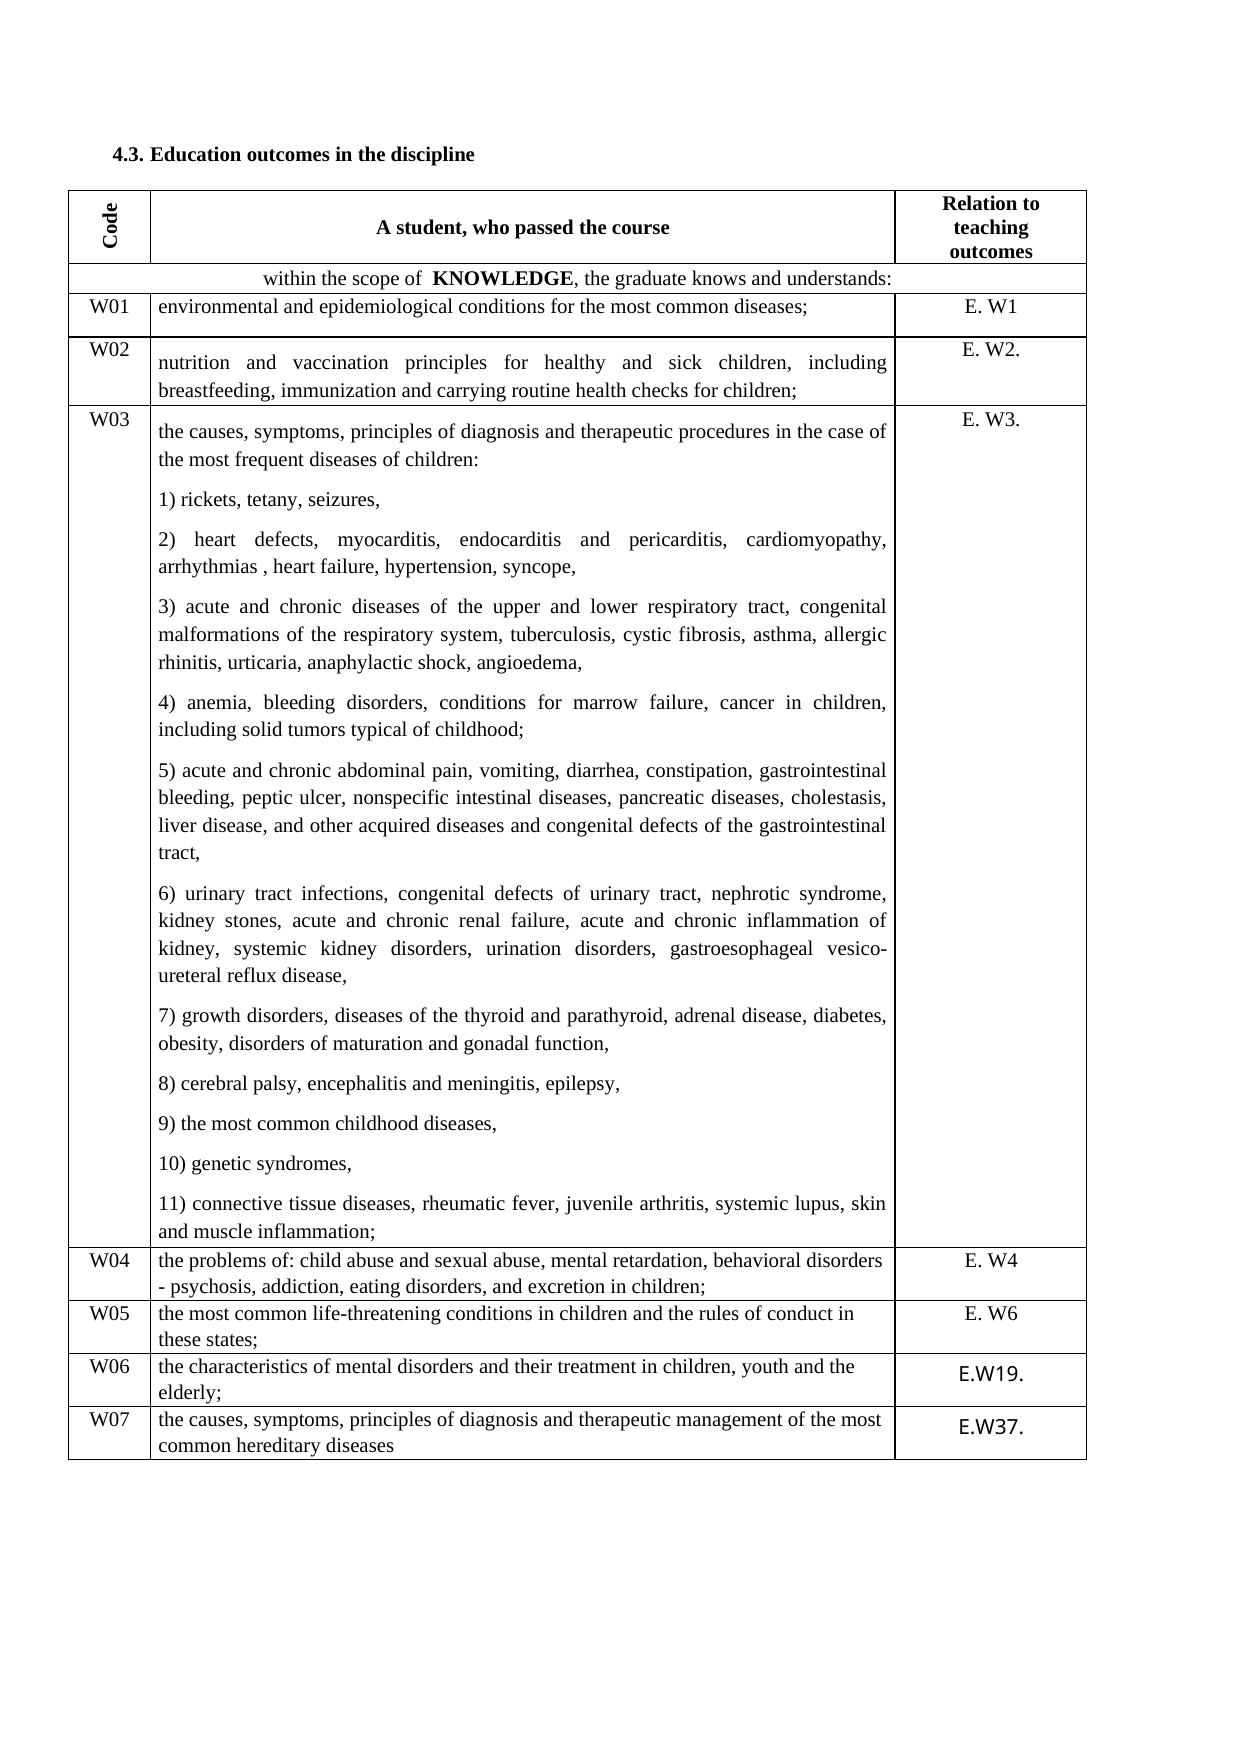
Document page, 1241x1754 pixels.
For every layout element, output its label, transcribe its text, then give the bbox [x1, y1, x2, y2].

table_cell E. W3. [896, 406, 1086, 1247]
table_cell E. W2. [896, 338, 1086, 405]
table_cell the causes, symptoms, principles of diagnosis and therapeutic management of the most common hereditary diseases [151, 1407, 894, 1459]
table_cell the characteristics of mental disorders and their treatment in children, youth and the elderly; [151, 1354, 894, 1406]
table_cell within the scope of knowledge, the graduate knows and understands: [69, 264, 1086, 292]
table_cell W03 [69, 406, 150, 1247]
table_cell the causes, symptoms, principles of diagnosis and therapeutic procedures in the case of the most frequent diseases of children: 1) rickets, tetany, seizures, 2) heart defects, myocarditis, endocarditis and pericarditis, cardiomyopathy, arrhythmias , heart failure, hypertension, syncope, 3) acute and chronic diseases of the upper and lower respiratory tract, congenital malformations of the respiratory system, tuberculosis, cystic fibrosis, asthma, allergic rhinitis, urticaria, anaphylactic shock, angioedema, 4) anemia, bleeding disorders, conditions for marrow failure, cancer in children, including solid tumors typical of childhood; 5) acute and chronic abdominal pain, vomiting, diarrhea, constipation, gastrointestinal bleeding, peptic ulcer, nonspecific intestinal diseases, pancreatic diseases, cholestasis, liver disease, and other acquired diseases and congenital defects of the gastrointestinal tract, 6) urinary tract infections, congenital defects of urinary tract, nephrotic syndrome, kidney stones, acute and chronic renal failure, acute and chronic inflammation of kidney, systemic kidney disorders, urination disorders, gastroesophageal vesico-ureteral reflux disease, 7) growth disorders, diseases of the thyroid and parathyroid, adrenal disease, diabetes, obesity, disorders of maturation and gonadal function, 8) cerebral palsy, encephalitis and meningitis, epilepsy, 9) the most common childhood diseases, 10) genetic syndromes, 11) connective tissue diseases, rheumatic fever, juvenile arthritis, systemic lupus, skin and muscle inflammation; [151, 406, 894, 1247]
table_cell E.W19. [896, 1354, 1086, 1406]
table_cell W02 [69, 338, 150, 405]
table_cell E. W6 [896, 1301, 1086, 1353]
table_cell W06 [69, 1354, 150, 1406]
table_cell E. W4 [896, 1248, 1086, 1300]
table_cell nutrition and vaccination principles for healthy and sick children, including breastfeeding, immunization and carrying routine health checks for children; [151, 338, 894, 405]
table_cell W04 [69, 1248, 150, 1300]
table_cell W01 [69, 294, 150, 336]
table_cell W05 [69, 1301, 150, 1353]
table_header A student, who passed the course [151, 191, 894, 263]
table_cell W07 [69, 1407, 150, 1459]
table_cell the problems of: child abuse and sexual abuse, mental retardation, behavioral disorders - psychosis, addiction, eating disorders, and excretion in children; [151, 1248, 894, 1300]
list Education outcomes in the discipline [112, 142, 1165, 166]
table_cell environmental and epidemiological conditions for the most common diseases; [151, 294, 894, 336]
table_header Relation to teaching outcomes [896, 191, 1086, 263]
table_header Code [69, 191, 150, 263]
table_cell E.W37. [896, 1407, 1086, 1459]
table_cell the most common life-threatening conditions in children and the rules of conduct in these states; [151, 1301, 894, 1353]
table_cell E. W1 [896, 294, 1086, 336]
